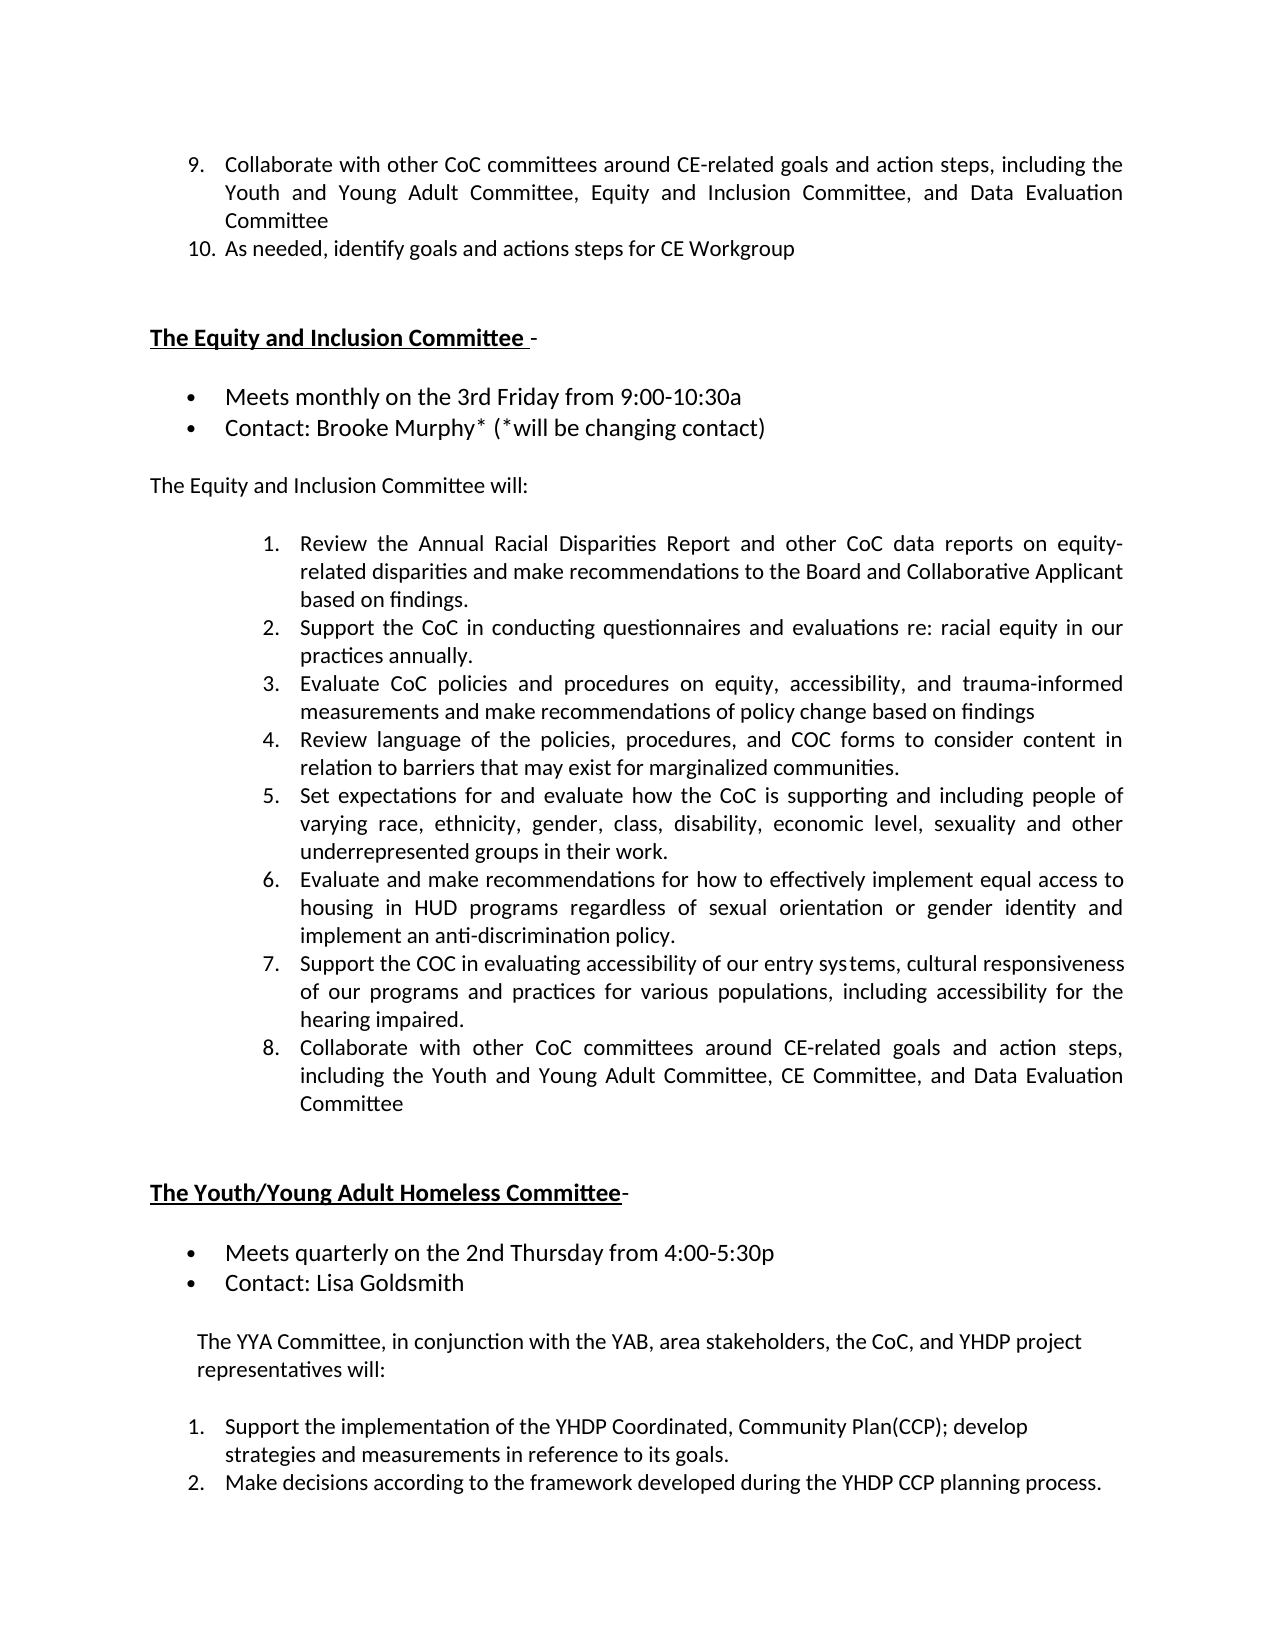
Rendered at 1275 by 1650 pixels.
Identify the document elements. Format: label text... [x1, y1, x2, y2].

list Evaluate and make recommendations for how to effectively implement equal access to housing in HUD programs regardless of sexual orientation or gender identity and implement an anti-discrimination policy. [262, 865, 1125, 949]
text The Youth/Young Adult Homeless Committee- [150, 1177, 1125, 1207]
text The Equity and Inclusion Committee will: [150, 472, 1125, 500]
list Support the COC in evaluating accessibility of our entry systems, cultural responsiveness of our programs and practices for various populations, including accessibility for the hearing impaired. [262, 949, 1125, 1033]
list Support the implementation of the YHDP Coordinated, Community Plan(CCP); develop strategies and measurements in reference to its goals. [187, 1412, 1125, 1468]
list Meets quarterly on the 2nd Thursday from 4:00-5:30p [187, 1237, 1125, 1267]
list Collaborate with other CoC committees around CE-related goals and action steps, including the Youth and Young Adult Committee, Equity and Inclusion Committee, and Data Evaluation Committee [187, 150, 1125, 234]
list Evaluate CoC policies and procedures on equity, accessibility, and trauma-informed measurements and make recommendations of policy change based on findings [262, 669, 1125, 725]
list Make decisions according to the framework developed during the YHDP CCP planning process. [187, 1468, 1125, 1496]
list As needed, identify goals and actions steps for CE Workgroup [187, 234, 1125, 262]
list Review language of the policies, procedures, and COC forms to consider content in relation to barriers that may exist for marginalized communities. [262, 725, 1125, 781]
list Set expectations for and evaluate how the CoC is supporting and including people of varying race, ethnicity, gender, class, disability, economic level, sexuality and other underrepresented groups in their work. [262, 781, 1125, 865]
list Review the Annual Racial Disparities Report and other CoC data reports on equity-related disparities and make recommendations to the Board and Collaborative Applicant based on findings. [262, 529, 1125, 613]
list Collaborate with other CoC committees around CE-related goals and action steps, including the Youth and Young Adult Committee, CE Committee, and Data Evaluation Committee [262, 1033, 1125, 1117]
text ​The YYA Committee, in conjunction with the YAB, area stakeholders, the CoC, and YHDP project representatives will: [197, 1327, 1125, 1383]
text The Equity and Inclusion Committee - [150, 322, 1125, 352]
list Contact: Brooke Murphy* (*will be changing contact) [187, 412, 1125, 442]
list Support the CoC in conducting questionnaires and evaluations re: racial equity in our practices annually. [262, 613, 1125, 669]
list Meets monthly on the 3rd Friday from 9:00-10:30a [187, 381, 1125, 412]
list Contact: Lisa Goldsmith [187, 1267, 1125, 1298]
